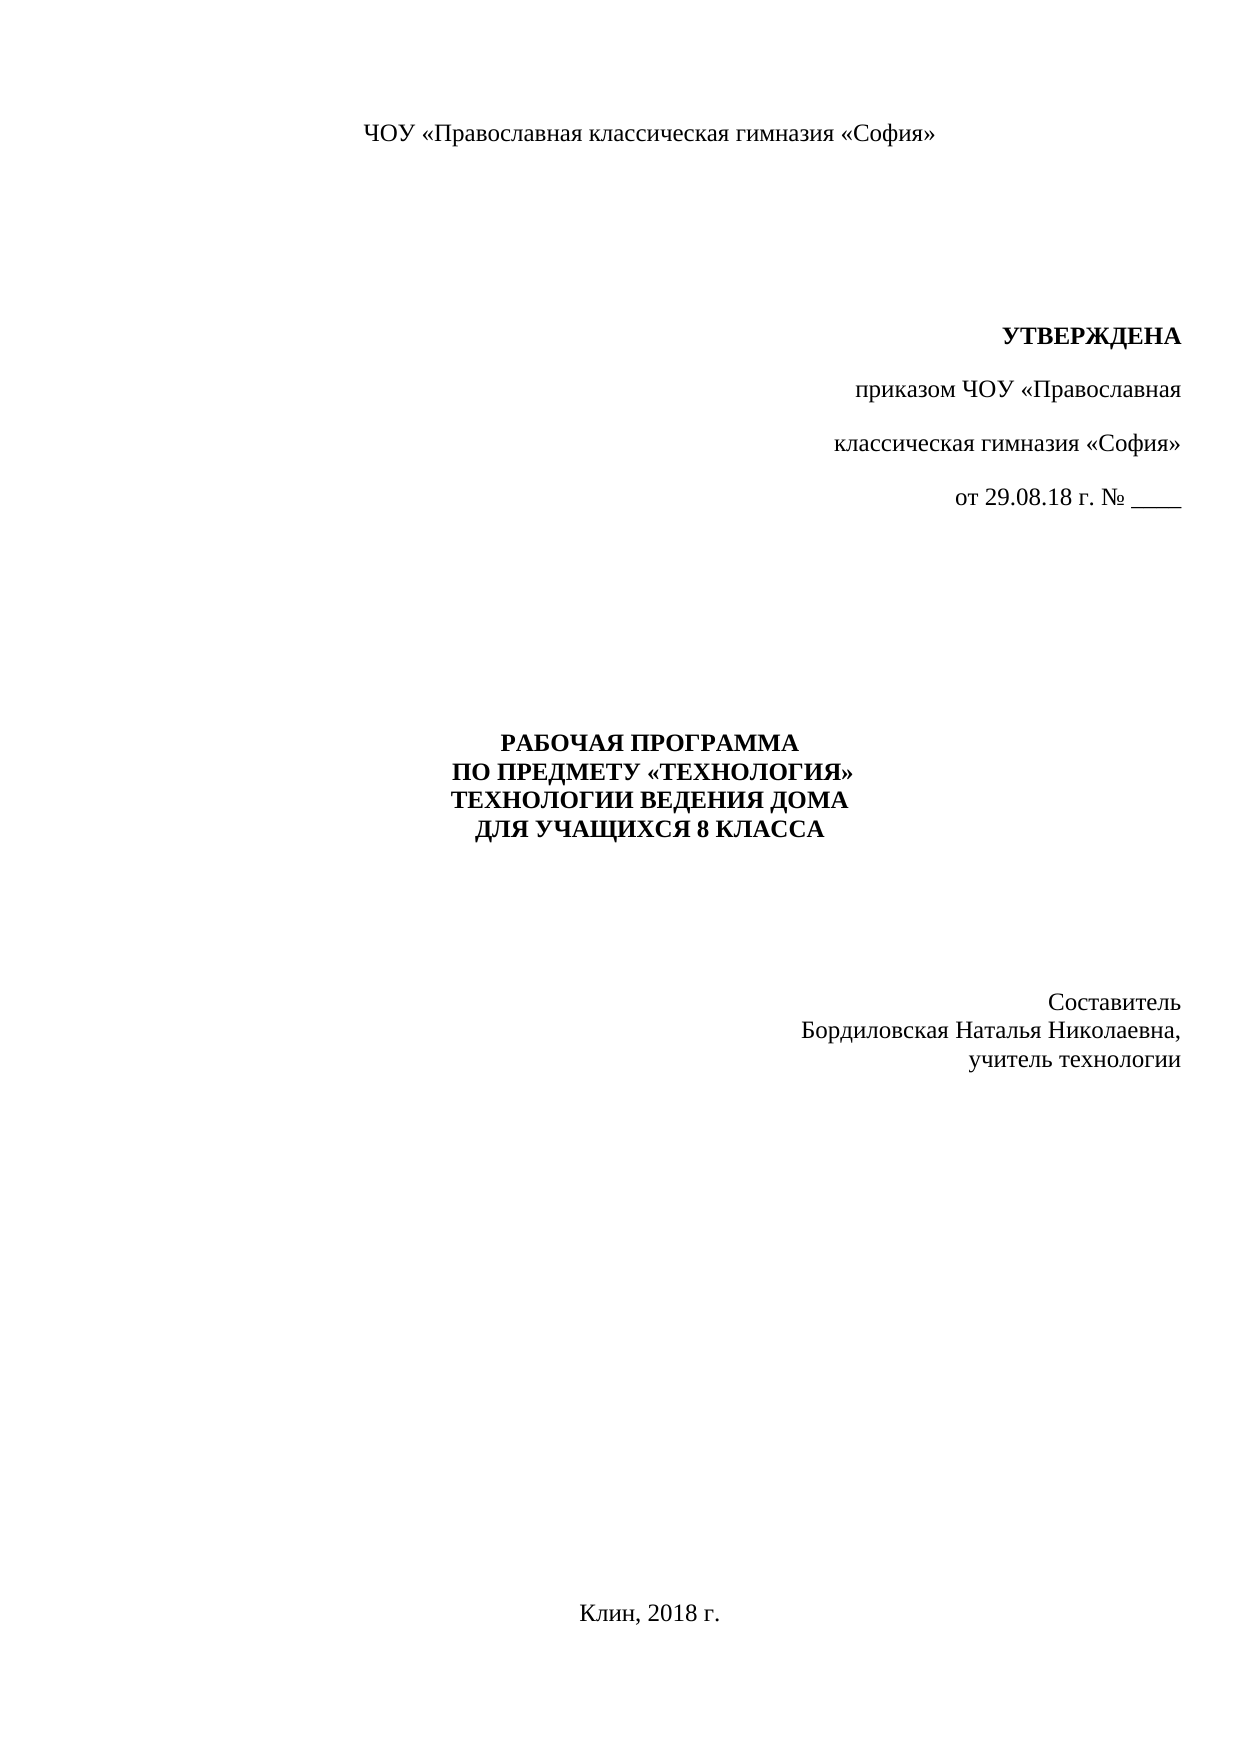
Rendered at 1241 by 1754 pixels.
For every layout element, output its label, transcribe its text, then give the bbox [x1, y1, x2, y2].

text ДЛЯ УЧАЩИХСЯ 8 КЛАССА [118, 814, 1181, 843]
text Клин, 2018 г. [118, 1598, 1181, 1626]
text классическая гимназия «София» [738, 428, 1181, 457]
text РАБОЧАЯ ПРОГРАММА [118, 728, 1181, 757]
text Составитель [118, 987, 1181, 1016]
text ТЕХНОЛОГИИ ВЕДЕНИЯ ДОМА [118, 786, 1181, 814]
text ПО ПРЕДМЕТУ «ТЕХНОЛОГИЯ» [118, 757, 1181, 786]
text учитель технологии [118, 1044, 1181, 1073]
text ЧОУ «Православная классическая гимназия «София» [118, 118, 1181, 147]
text приказом ЧОУ «Православная [738, 374, 1181, 403]
text от 29.08.18 г. № ____ [738, 482, 1181, 511]
text УТВЕРЖДЕНA [738, 321, 1181, 349]
text Бордиловская Наталья Николаевна, [118, 1016, 1181, 1044]
